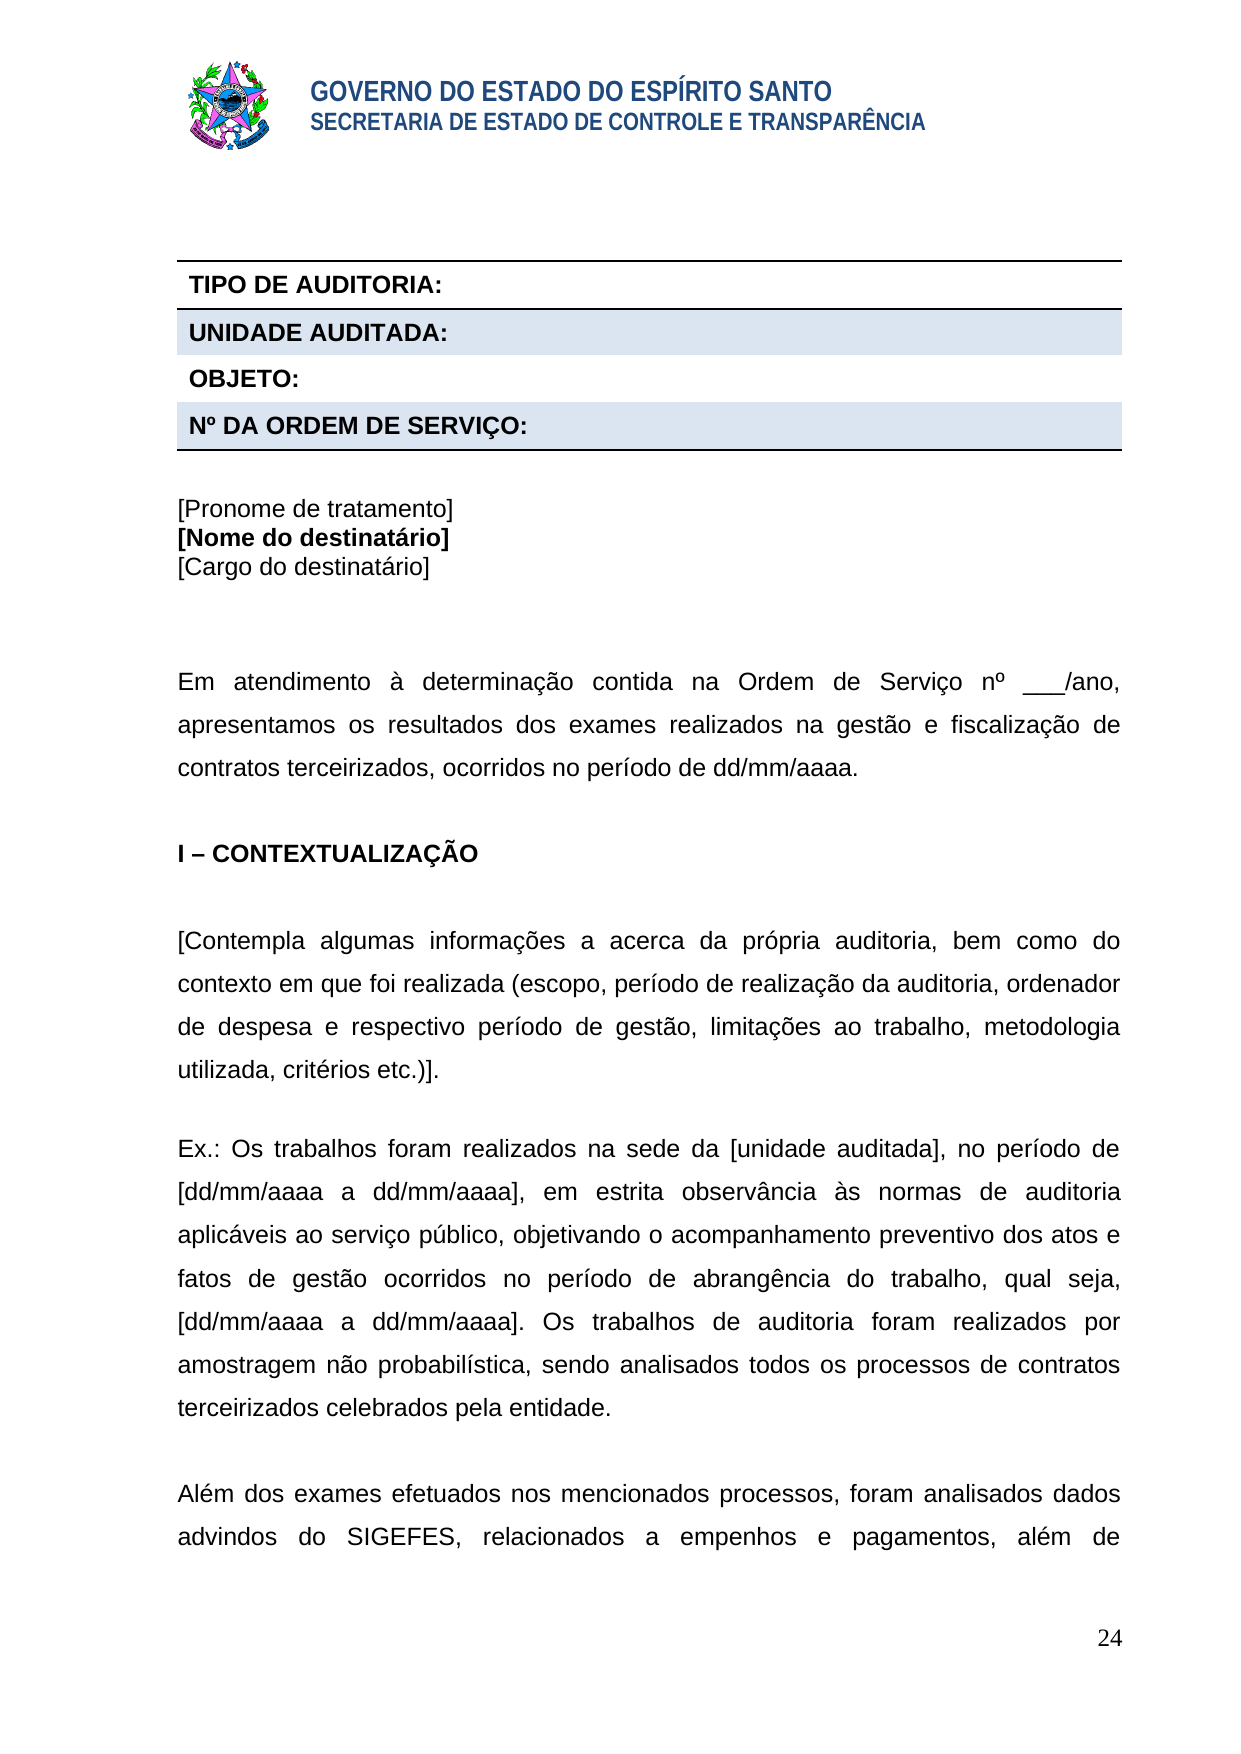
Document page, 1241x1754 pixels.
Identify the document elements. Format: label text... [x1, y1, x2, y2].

text Em atendimento à determinação contida na Ordem de Serviço nº ___/ano, apresentamos os resultados dos exames realizados na gestão e fiscalização de contratos terceirizados, ocorridos no período de dd/mm/aaaa. [177, 667, 1122, 782]
text Ex.: Os trabalhos foram realizados na sede da [unidade auditada], no período de [dd/mm/aaaa a dd/mm/aaaa], em estrita observância às normas de auditoria aplicáveis ao serviço público, objetivando o acompanhamento preventivo dos atos e fatos de gestão ocorridos no período de abrangência do trabalho, qual seja, [dd/mm/aaaa a dd/mm/aaaa]. Os trabalhos de auditoria foram realizados por amostragem não probabilística, sendo analisados todos os processos de contratos terceirizados celebrados pela entidade. [177, 1134, 1122, 1422]
text [Cargo do destinatário] [177, 552, 1122, 581]
text [Pronome de tratamento] [177, 494, 1122, 523]
text [Nome do destinatário] [177, 523, 1122, 552]
table_header TIPO DE AUDITORIA: [177, 262, 1122, 307]
table_cell UNIDADE AUDITADA: [177, 310, 1122, 355]
picture [187, 61, 270, 150]
text I – CONTEXTUALIZAÇÃO [177, 839, 1122, 868]
text [Contempla algumas informações a acerca da própria auditoria, bem como do contexto em que foi realizada (escopo, período de realização da auditoria, ordenador de despesa e respectivo período de gestão, limitações ao trabalho, metodologia utilizada, critérios etc.)]. [177, 926, 1122, 1084]
table_cell Nº DA ORDEM DE SERVIÇO: [177, 402, 1122, 449]
table_cell OBJETO: [177, 355, 1122, 402]
